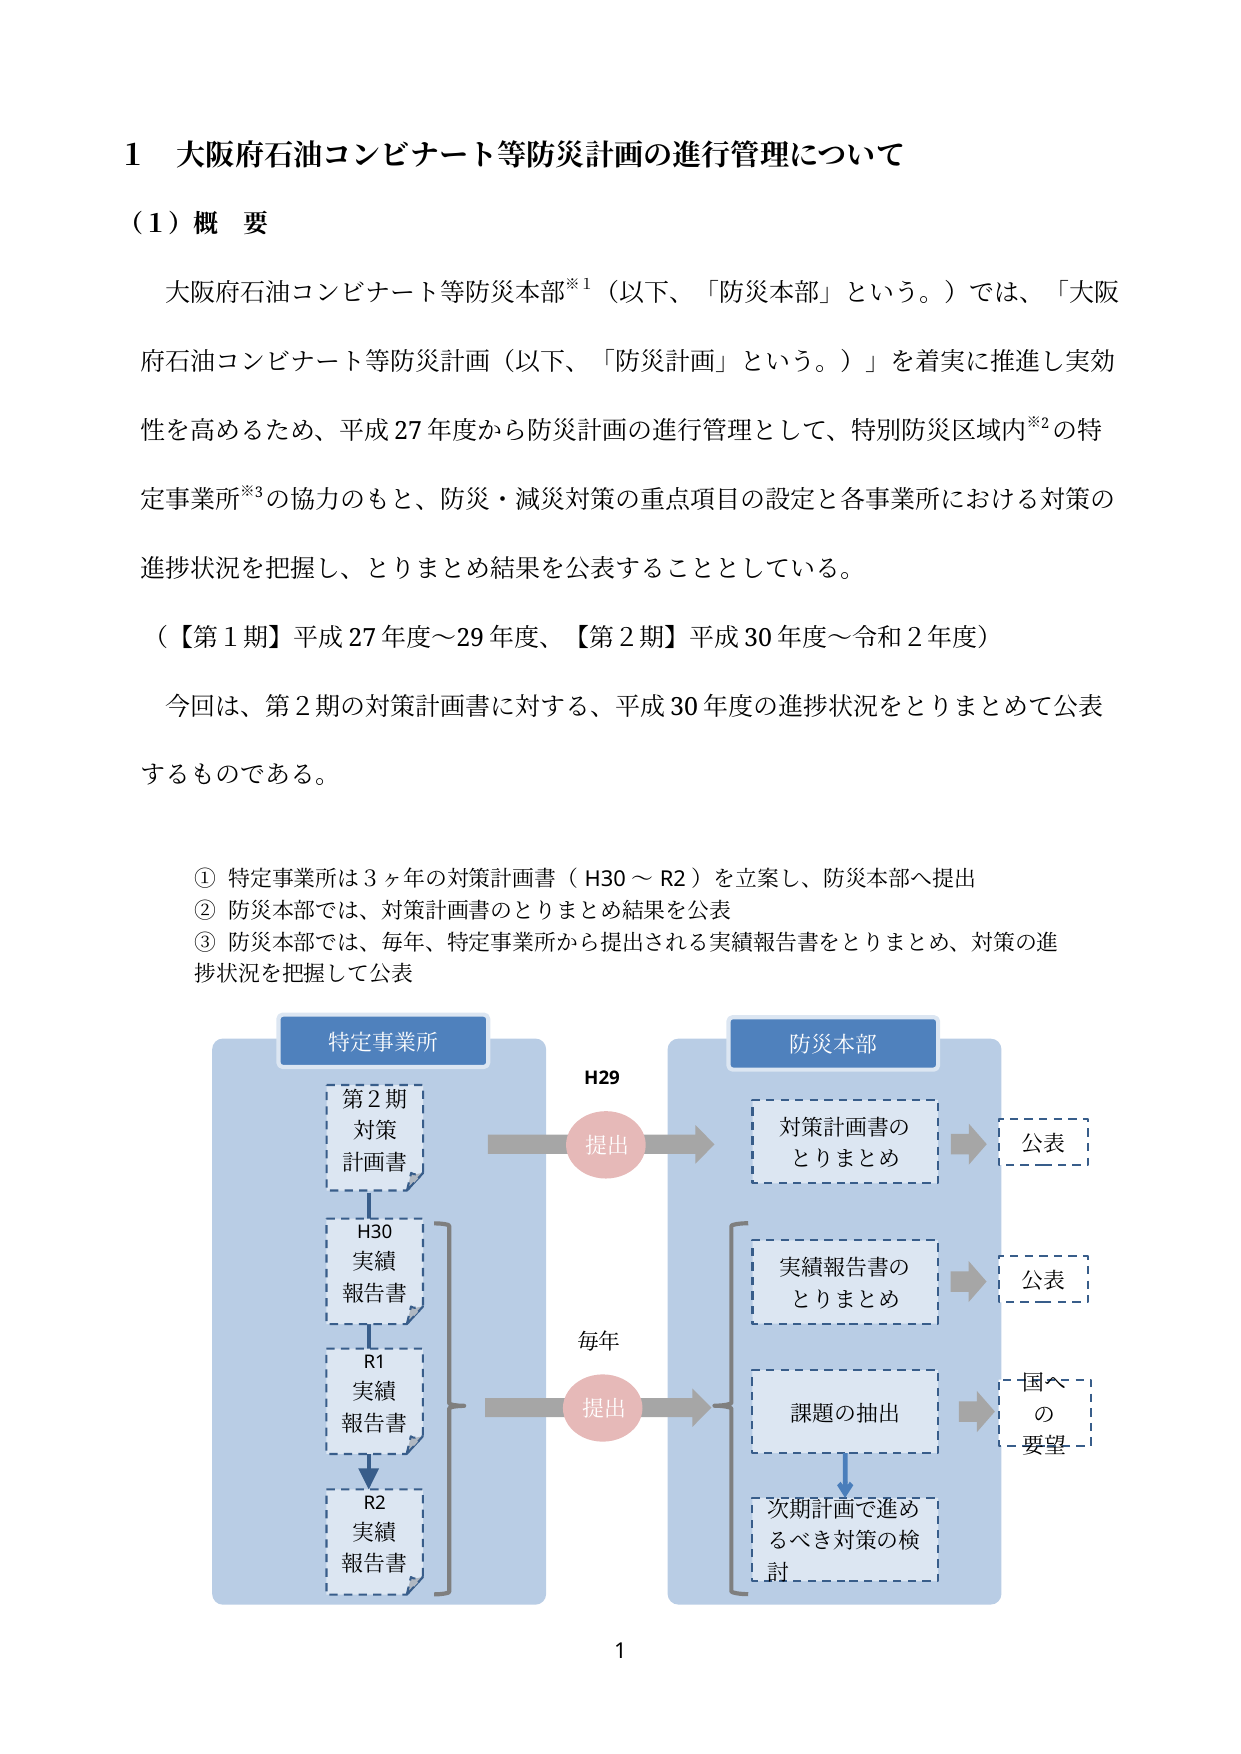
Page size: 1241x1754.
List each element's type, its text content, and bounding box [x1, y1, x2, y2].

text （１）概 要 [118, 187, 1122, 256]
text １ 大阪府石油コンビナート等防災計画の進行管理について [118, 118, 1122, 187]
text 大阪府石油コンビナート等防災本部※１（以下、「防災本部」という。）では、「大阪府石油コンビナート等防災計画（以下、「防災計画」という。）」を着実に推進し実効性を高めるため、平成27年度から防災計画の進行管理として、特別防災区域内※2の特定事業所※3の協力のもと、防災・減災対策の重点項目の設定と各事業所における対策の進捗状況を把握し、とりまとめ結果を公表することとしている。 [140, 256, 1122, 601]
text （【第１期】平成27年度～29年度、【第２期】平成30年度～令和２年度） [118, 601, 1122, 670]
text 今回は、第２期の対策計画書に対する、平成30年度の進捗状況をとりまとめて公表するものである。 [140, 670, 1122, 808]
